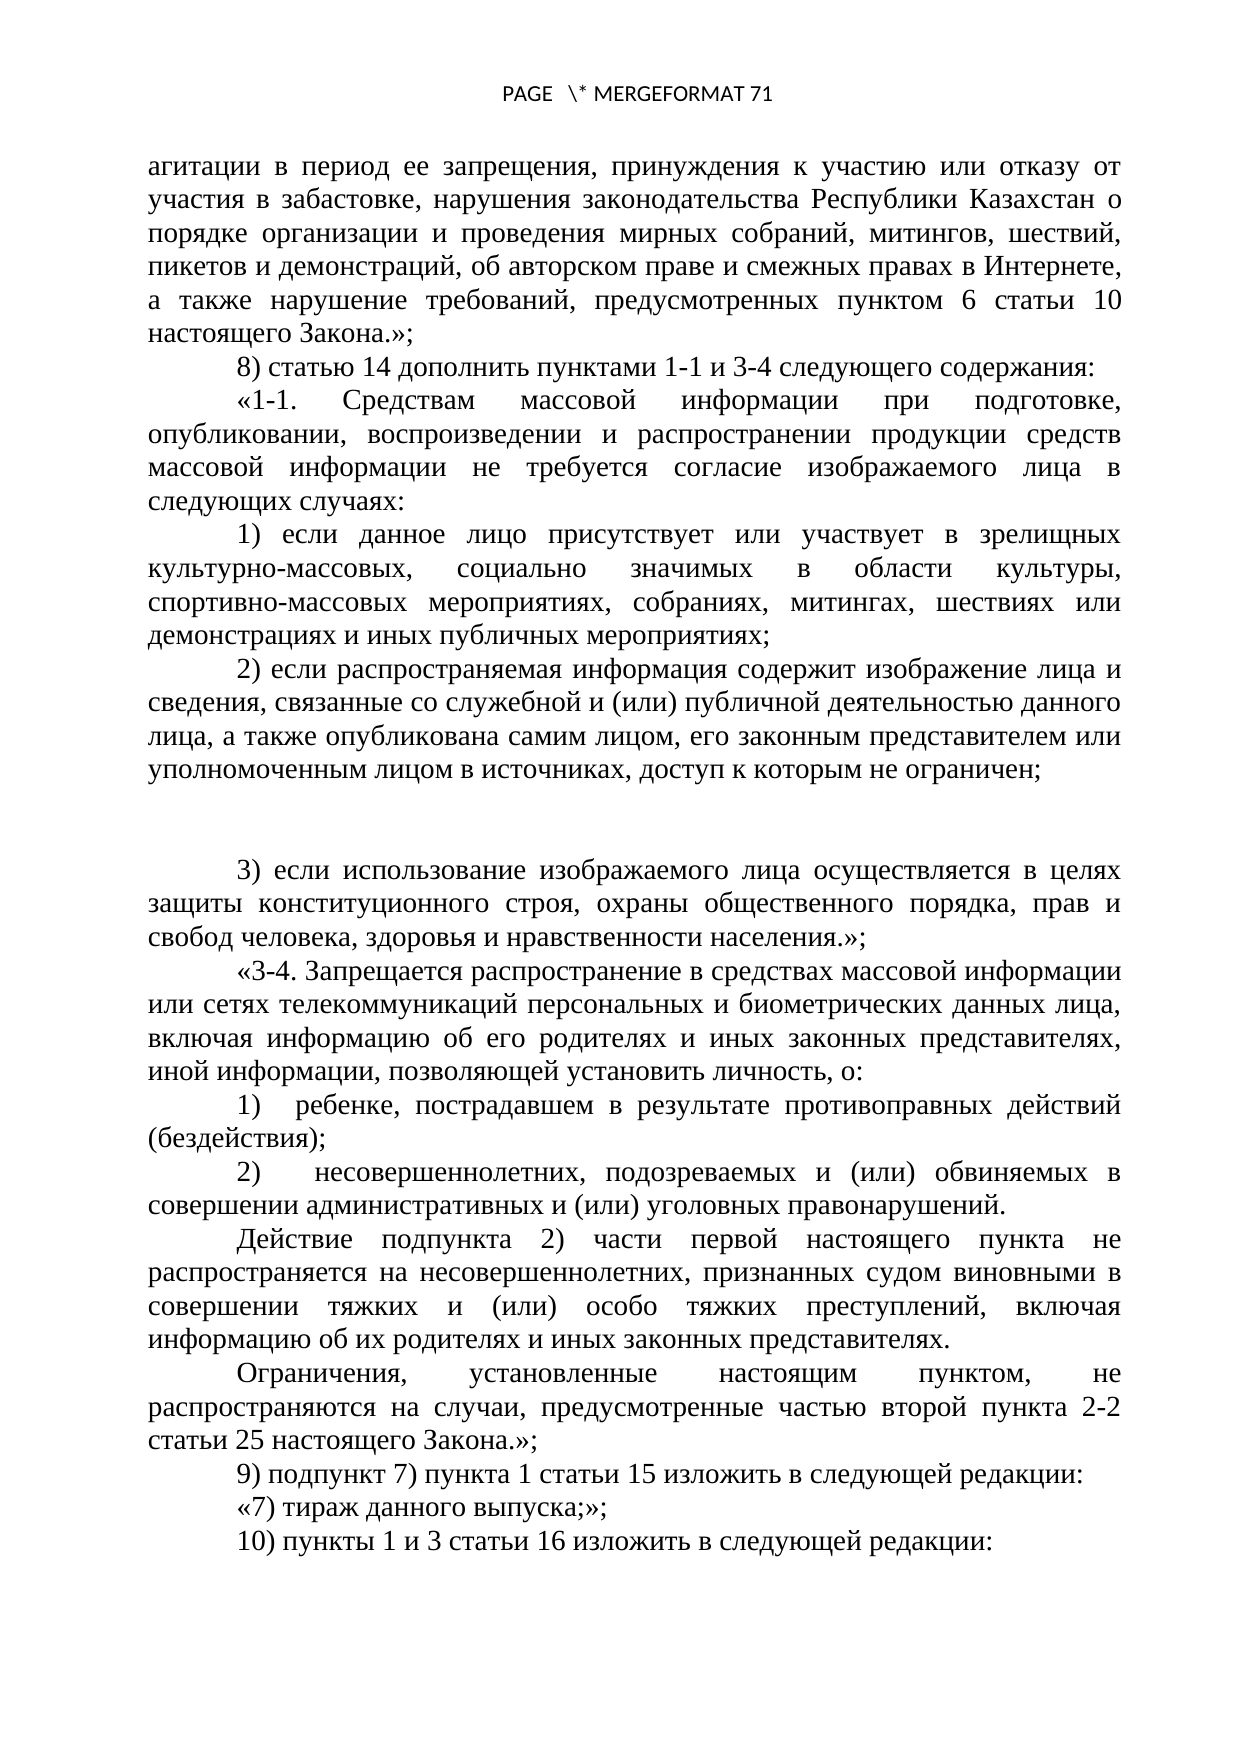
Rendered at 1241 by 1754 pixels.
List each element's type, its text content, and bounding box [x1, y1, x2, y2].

text 8) статью 14 дополнить пунктами 1-1 и 3-4 следующего содержания: [148, 349, 1122, 382]
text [148, 148, 1122, 349]
text 10) пункты 1 и 3 статьи 16 изложить в следующей редакции: [148, 1523, 1122, 1556]
text 1) если данное лицо присутствует или участвует в зрелищных культурно-массовых, социально значимых в области культуры, спортивно-массовых мероприятиях, собраниях, митингах, шествиях или демонстрациях и иных публичных мероприятиях; [148, 517, 1122, 651]
text «7) тираж данного выпуска;»; [148, 1489, 1122, 1523]
text Ограничения, установленные настоящим пунктом, не распространяются на случаи, предусмотренные частью второй пункта 2-2 статьи 25 настоящего Закона.»; [148, 1355, 1122, 1456]
text 3) если использование изображаемого лица осуществляется в целях защиты конституционного строя, охраны общественного порядка, прав и свобод человека, здоровья и нравственности населения.»; [148, 852, 1122, 953]
text «1-1. Средствам массовой информации при подготовке, опубликовании, воспроизведении и распространении продукции средств массовой информации не требуется согласие изображаемого лица в следующих случаях: [148, 382, 1122, 517]
text «3-4. Запрещается распространение в средствах массовой информации или сетях телекоммуникаций персональных и биометрических данных лица, включая информацию об его родителях и иных законных представителях, иной информации, позволяющей установить личность, о: [148, 953, 1122, 1087]
list несовершеннолетних, подозреваемых и (или) обвиняемых в совершении административных и (или) уголовных правонарушений. [148, 1154, 1122, 1221]
text 2) если распространяемая информация содержит изображение лица и сведения, связанные со служебной и (или) публичной деятельностью данного лица, а также опубликована самим лицом, его законным представителем или уполномоченным лицом в источниках, доступ к которым не ограничен; [148, 651, 1122, 785]
text 9) подпункт 7) пункта 1 статьи 15 изложить в следующей редакции: [148, 1456, 1122, 1489]
list ребенке, пострадавшем в результате противоправных действий (бездействия); [148, 1087, 1122, 1154]
text Действие подпункта 2) части первой настоящего пункта не распространяется на несовершеннолетних, признанных судом виновными в совершении тяжких и (или) особо тяжких преступлений, включая информацию об их родителях и иных законных представителях. [148, 1221, 1122, 1355]
